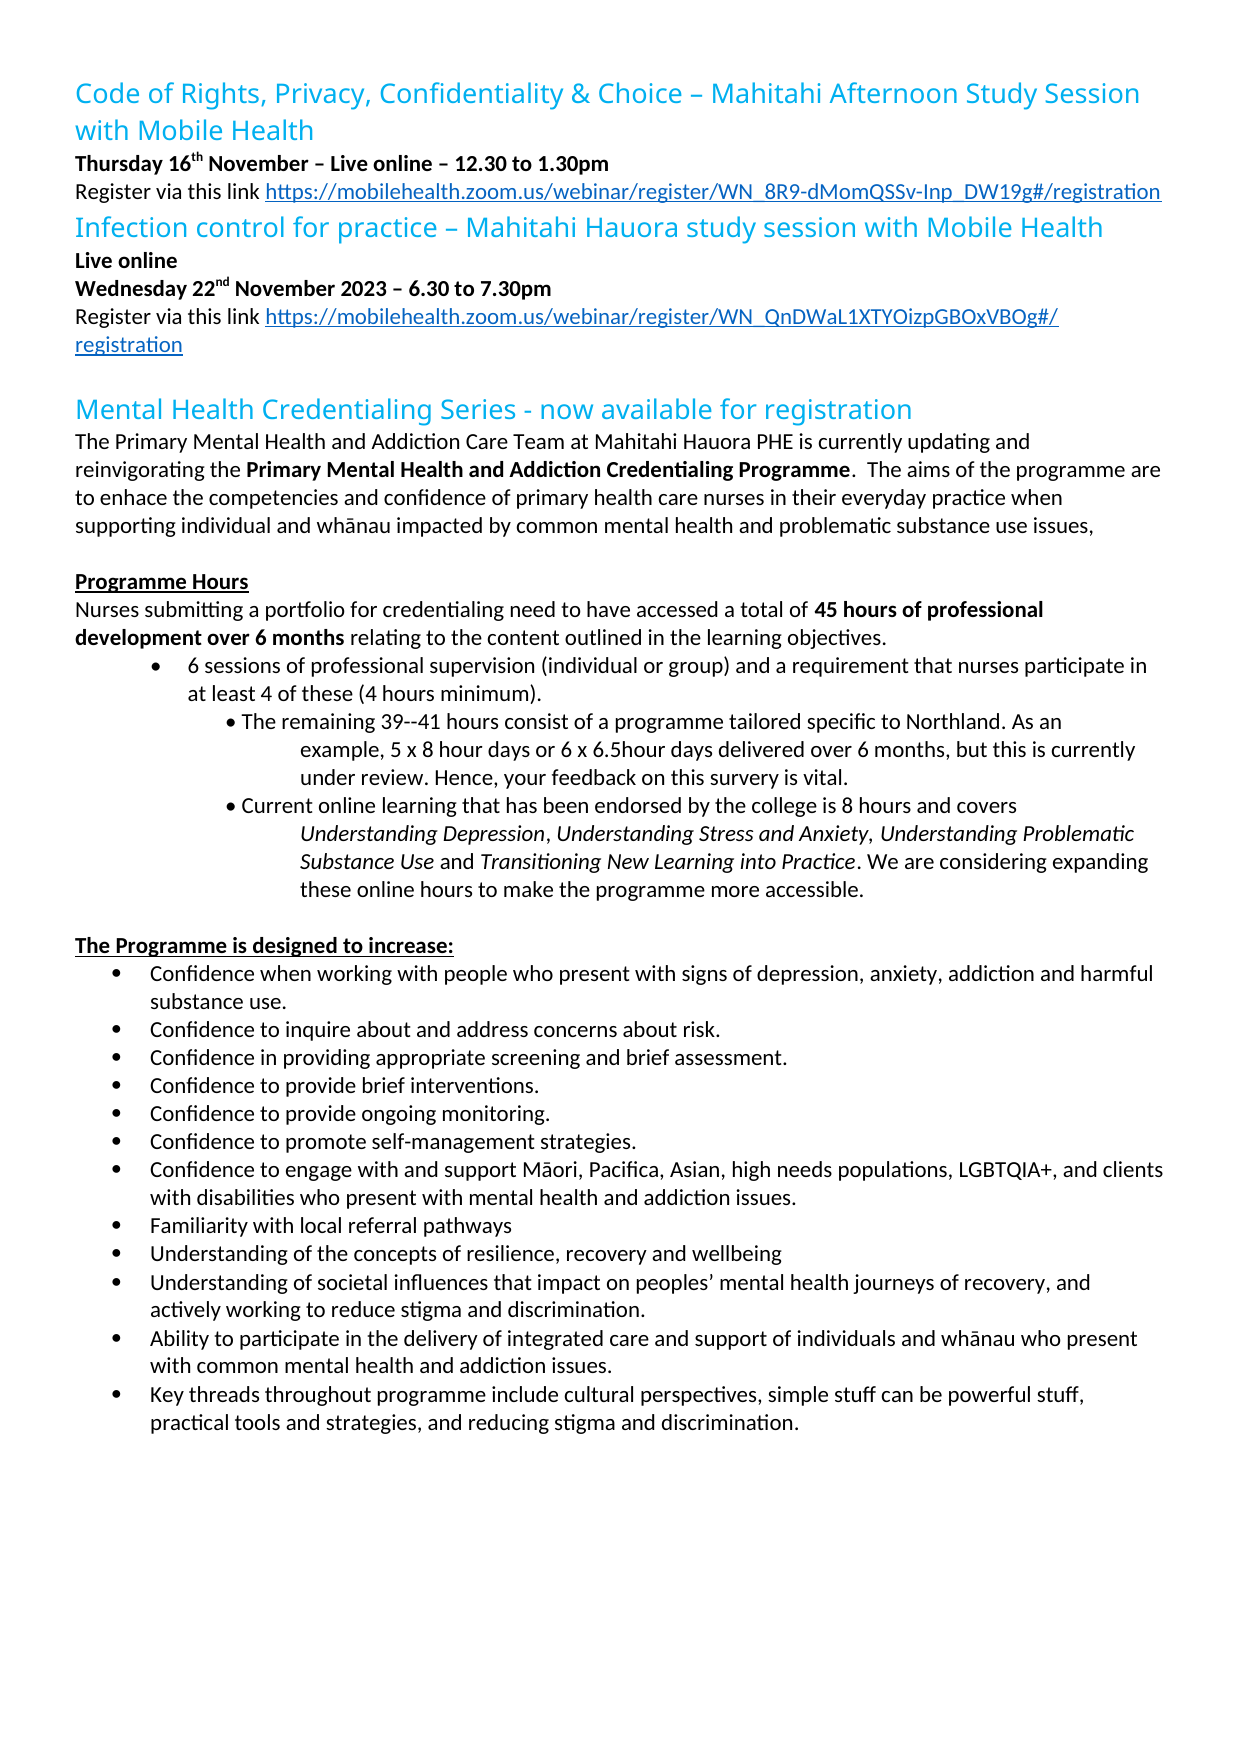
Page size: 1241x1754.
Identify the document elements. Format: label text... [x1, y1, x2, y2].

text Programme Hours [75, 567, 1165, 595]
list Confidence to promote self-management strategies. [112, 1127, 1165, 1156]
list Confidence to provide ongoing monitoring. [112, 1099, 1165, 1127]
text The Primary Mental Health and Addiction Care Team at Mahitahi Hauora PHE is currently updating and reinvigorating the Primary Mental Health and Addiction Credentialing Programme. The aims of the programme are to enhace the competencies and confidence of primary health care nurses in their everyday practice when supporting individual and whānau impacted by common mental health and problematic substance use issues, [75, 427, 1165, 539]
text Thursday 16th November – Live online – 12.30 to 1.30pm [75, 149, 1165, 177]
text Register via this link https://mobilehealth.zoom.us/webinar/register/WN_QnDWaL1XTYOizpGBOxVBOg#/registration [75, 302, 1165, 358]
subtitle Code of Rights, Privacy, Confidentiality & Choice – Mahitahi Afternoon Study Session with Mobile Health [75, 75, 1165, 149]
text Live online [75, 246, 1165, 274]
list Ability to participate in the delivery of integrated care and support of individuals and whānau who present with common mental health and addiction issues. [112, 1324, 1165, 1380]
list Understanding of the concepts of resilience, recovery and wellbeing [112, 1239, 1165, 1268]
text • The remaining 39--41 hours consist of a programme tailored specific to Northland. As an example, 5 x 8 hour days or 6 x 6.5hour days delivered over 6 months, but this is currently under review. Hence, your feedback on this survery is vital. [225, 707, 1165, 791]
list Familiarity with local referral pathways [112, 1212, 1165, 1239]
list Understanding of societal influences that impact on peoples’ mental health journeys of recovery, and actively working to reduce stigma and discrimination. [112, 1268, 1165, 1324]
list Key threads throughout programme include cultural perspectives, simple stuff can be powerful stuff, practical tools and strategies, and reducing stigma and discrimination. [112, 1380, 1165, 1436]
text Register via this link https://mobilehealth.zoom.us/webinar/register/WN_8R9-dMomQSSv-Inp_DW19g#/registration [75, 177, 1165, 205]
text • Current online learning that has been endorsed by the college is 8 hours and covers Understanding Depression, Understanding Stress and Anxiety, Understanding Problematic Substance Use and Transitioning New Learning into Practice. We are considering expanding these online hours to make the programme more accessible. [225, 791, 1165, 903]
list Confidence when working with people who present with signs of depression, anxiety, addiction and harmful substance use. [112, 959, 1165, 1015]
text Nurses submitting a portfolio for credentialing need to have accessed a total of 45 hours of professional development over 6 months relating to the content outlined in the learning objectives. [75, 595, 1165, 651]
subtitle Mental Health Credentialing Series - now available for registration [75, 390, 1165, 427]
text The Programme is designed to increase: [75, 931, 1165, 959]
subtitle Infection control for practice – Mahitahi Hauora study session with Mobile Health [75, 209, 1165, 246]
list Confidence to inquire about and address concerns about risk. [112, 1015, 1165, 1043]
list Confidence in providing appropriate screening and brief assessment. [112, 1043, 1165, 1071]
list 6 sessions of professional supervision (individual or group) and a requirement that nurses participate in at least 4 of these (4 hours minimum). [150, 651, 1165, 707]
list Confidence to provide brief interventions. [112, 1071, 1165, 1099]
list Confidence to engage with and support Māori, Pacifica, Asian, high needs populations, LGBTQIA+, and clients with disabilities who present with mental health and addiction issues. [112, 1156, 1165, 1212]
text Wednesday 22nd November 2023 – 6.30 to 7.30pm [75, 274, 1165, 302]
